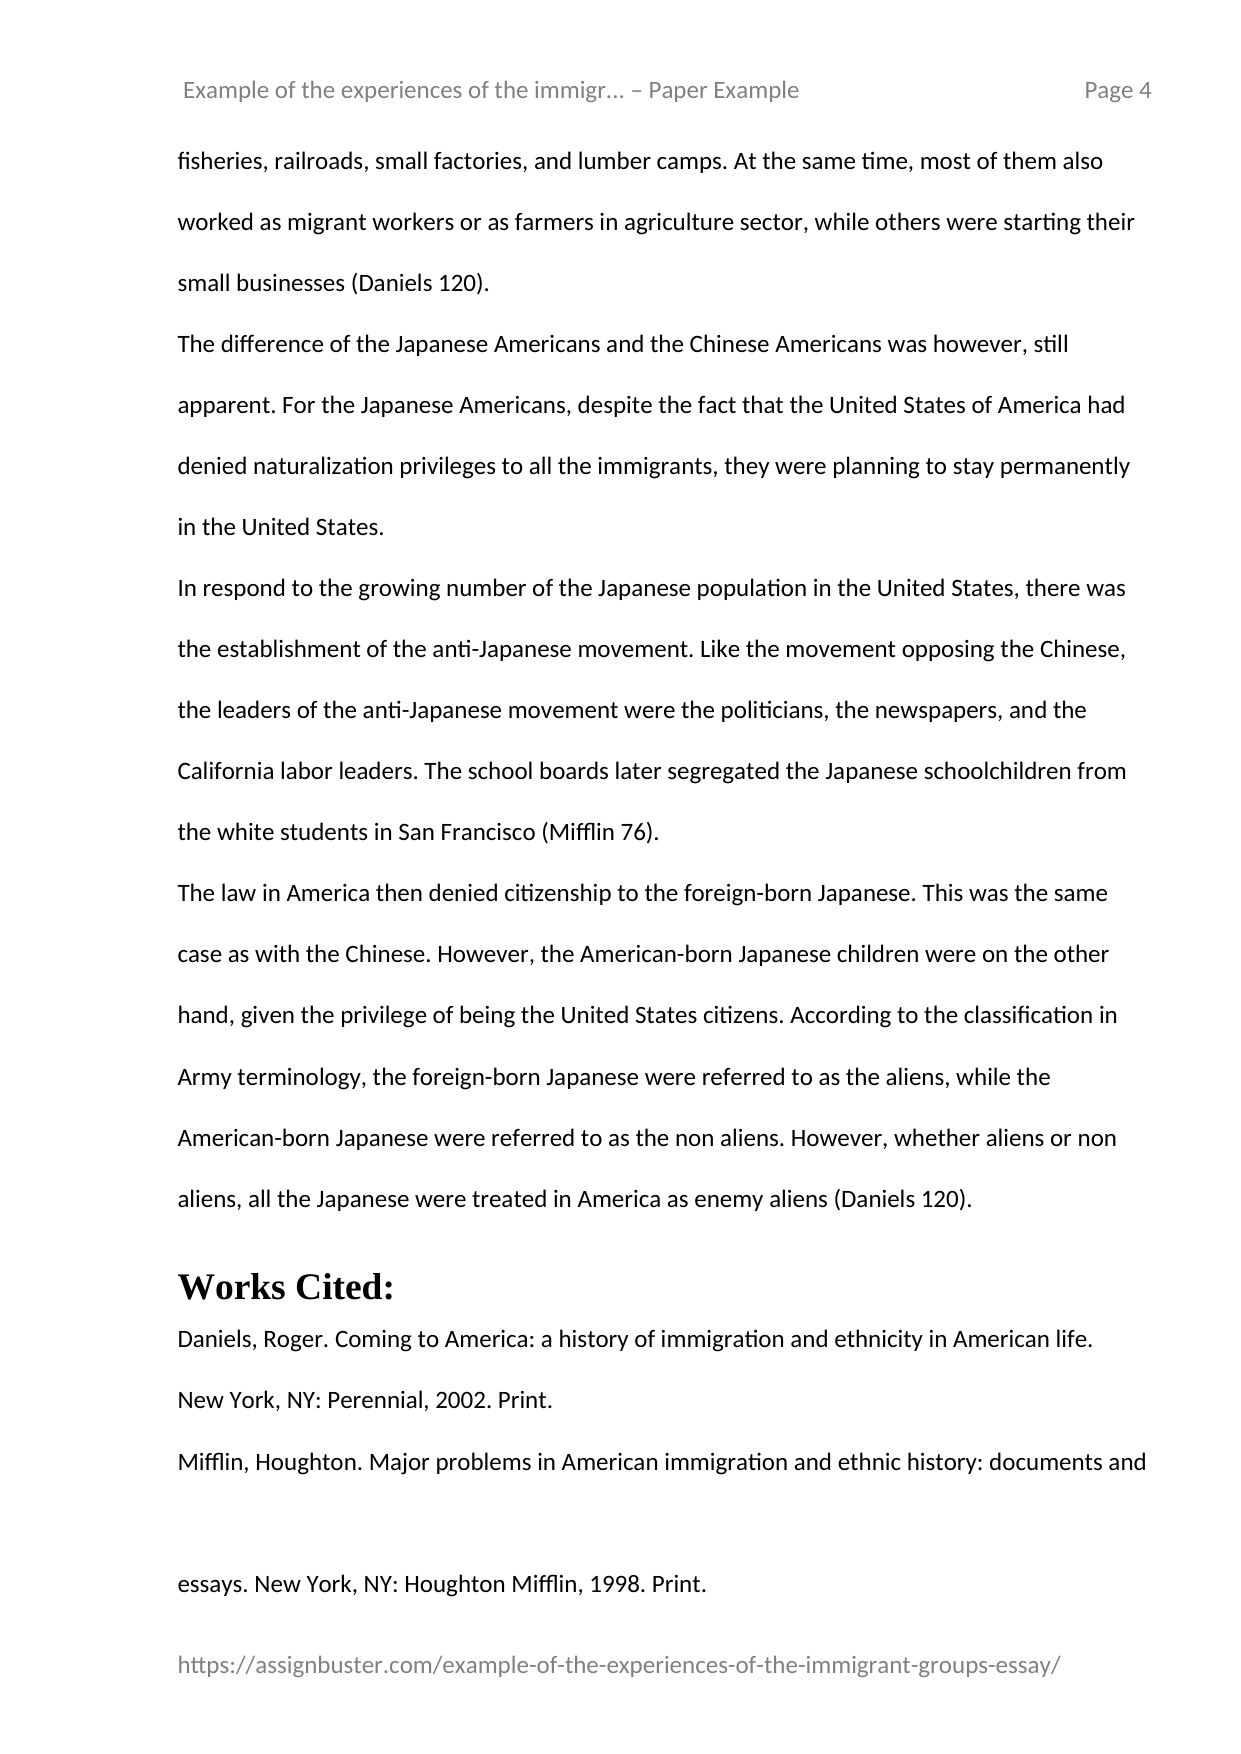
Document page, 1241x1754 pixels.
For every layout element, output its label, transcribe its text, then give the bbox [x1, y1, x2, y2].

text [177, 145, 1152, 1213]
text Daniels, Roger. Coming to America: a history of immigration and ethnicity in American life. New York, NY: Perennial, 2002. Print. Mifflin, Houghton. Major problems in American immigration and ethnic history: documents and essays. New York, NY: Houghton Mifflin, 1998. Print. [177, 1324, 1152, 1598]
subtitle Works Cited: [177, 1264, 1152, 1308]
